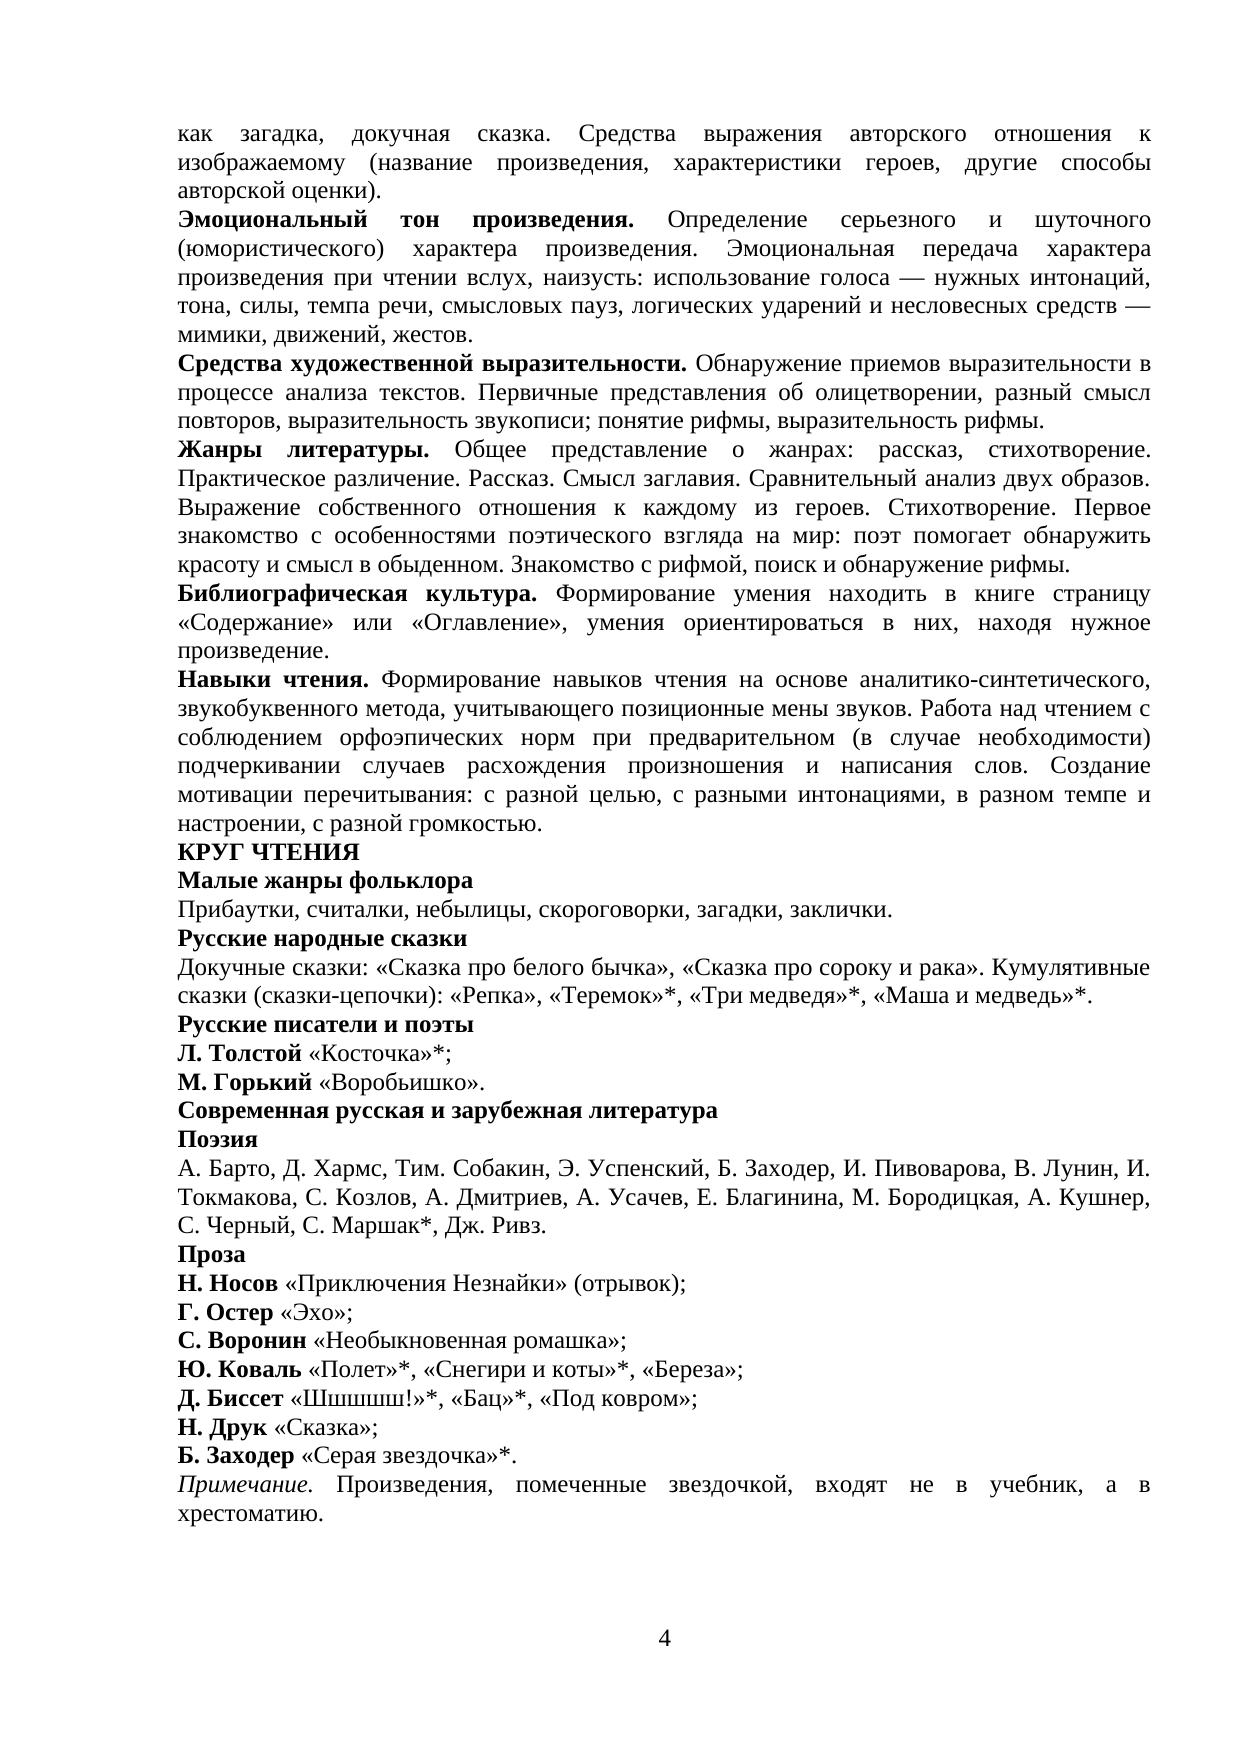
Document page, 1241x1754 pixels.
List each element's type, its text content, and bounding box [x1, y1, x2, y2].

text Г. Остер «Эхо»; [177, 1297, 1152, 1326]
text Поэзия [177, 1124, 1152, 1153]
text КРУГ ЧТЕНИЯ [177, 837, 1152, 866]
text Навыки чтения. Формирование навыков чтения на основе аналитико-синтетического, звукобуквенного метода, учитывающего позиционные мены звуков. Работа над чтением с соблюдением орфоэпических норм при предварительном (в случае необходимости) подчеркивании случаев расхождения произношения и написания слов. Создание мотивации перечитывания: с разной целью, с разными интонациями, в разном темпе и настроении, с разной громкостью. [177, 664, 1152, 837]
text Д. Биссет «Шшшшш!»*, «Бац»*, «Под ковром»; [177, 1383, 1152, 1412]
text Б. Заходер «Серая звездочка»*. [177, 1441, 1152, 1469]
text Русские народные сказки [177, 923, 1152, 952]
text Проза [177, 1239, 1152, 1268]
text Примечание. Произведения, помеченные звездочкой, входят не в учебник, а в хрестоматию. [177, 1469, 1152, 1527]
text Л. Толстой «Косточка»*; [177, 1038, 1152, 1067]
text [177, 118, 1152, 204]
text С. Воронин «Необыкновенная ромашка»; [177, 1326, 1152, 1354]
text А. Барто, Д. Хармс, Тим. Собакин, Э. Успенский, Б. Заходер, И. Пивоварова, В. Лунин, И. Токмакова, С. Козлов, А. Дмитриев, А. Усачев, Е. Благинина, М. Бородицкая, А. Кушнер, С. Черный, С. Маршак*, Дж. Ривз. [177, 1153, 1152, 1239]
text Докучные сказки: «Сказка про белого бычка», «Сказка про сороку и рака». Кумулятивные сказки (сказки-цепочки): «Репка», «Теремок»*, «Три медведя»*, «Маша и медведь»*. [177, 952, 1152, 1009]
text Средства художественной выразительности. Обнаружение приемов выразительности в процессе анализа текстов. Первичные представления об олицетворении, разный смысл повторов, выразительность звукописи; понятие рифмы, выразительность рифмы. [177, 348, 1152, 434]
text Н. Носов «Приключения Незнайки» (отрывок); [177, 1268, 1152, 1297]
text Ю. Коваль «Полет»*, «Снегири и коты»*, «Береза»; [177, 1354, 1152, 1383]
text Библиографическая культура. Формирование умения находить в книге страницу «Содержание» или «Оглавление», умения ориентироваться в них, находя нужное произведение. [177, 578, 1152, 664]
text М. Горький «Воробьишко». [177, 1067, 1152, 1096]
text Русские писатели и поэты [177, 1009, 1152, 1038]
text Н. Друк «Сказка»; [177, 1412, 1152, 1441]
text Современная русская и зарубежная литература [177, 1096, 1152, 1124]
text Эмоциональный тон произведения. Определение серьезного и шуточного (юмористического) характера произведения. Эмоциональная передача характера произведения при чтении вслух, наизусть: использование голоса — нужных интонаций, тона, силы, темпа речи, смысловых пауз, логических ударений и несловесных средств — мимики, движений, жестов. [177, 204, 1152, 348]
text Малые жанры фольклора [177, 866, 1152, 894]
text Прибаутки, считалки, небылицы, скороговорки, загадки, заклички. [177, 894, 1152, 923]
text Жанры литературы. Общее представление о жанрах: рассказ, стихотворение. Практическое различение. Рассказ. Смысл заглавия. Сравнительный анализ двух образов. Выражение собственного отношения к каждому из героев. Стихотворение. Первое знакомство с особенностями поэтического взгляда на мир: поэт помогает обнаружить красоту и смысл в обыденном. Знакомство с рифмой, поиск и обнаружение рифмы. [177, 434, 1152, 578]
